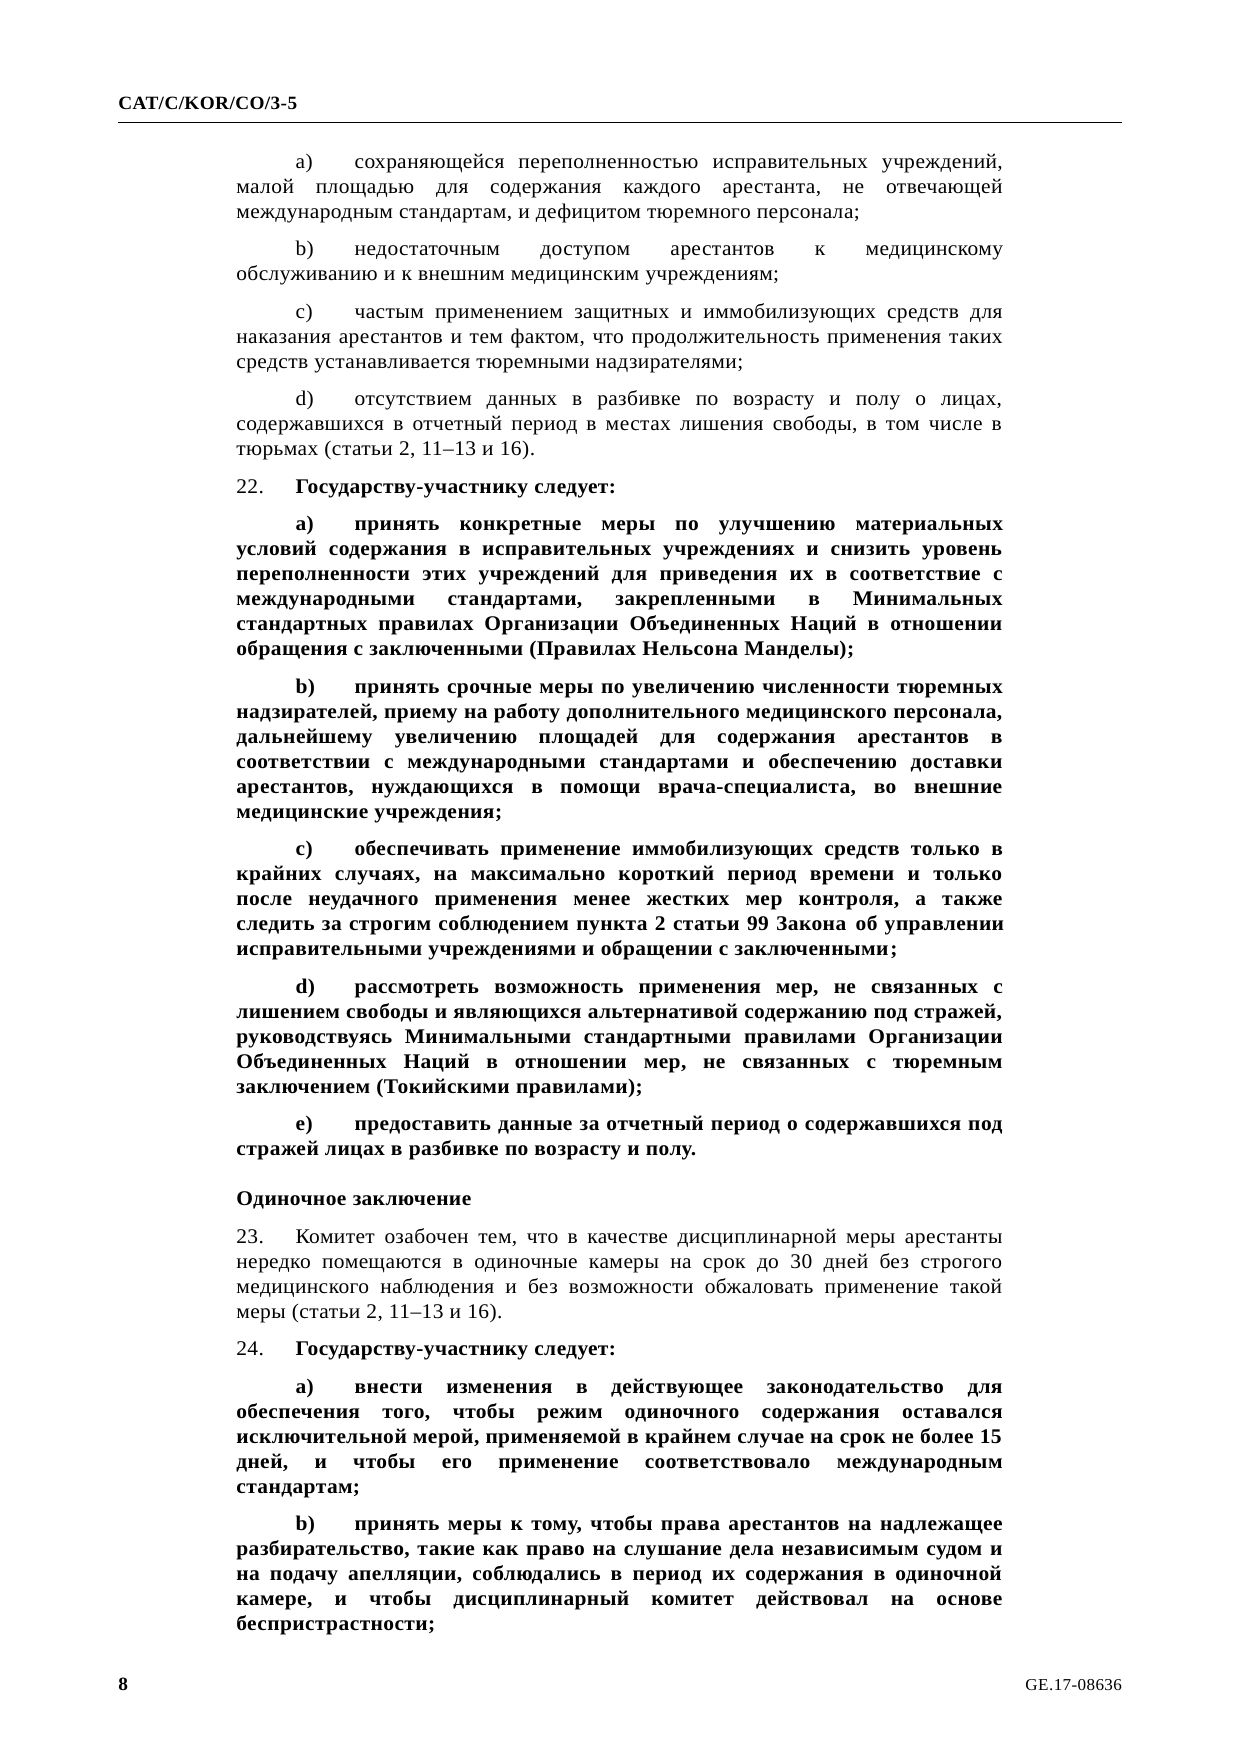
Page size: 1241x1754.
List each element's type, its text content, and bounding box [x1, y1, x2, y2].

text e) предоставить данные за отчетный период о содержавшихся под стражей лицах в разбивке по возрасту и полу. [236, 1110, 1004, 1160]
text b) принять срочные меры по увеличению численности тюремных надзирателей, приему на работу дополнительного медицинского персонала, дальнейшему увеличению площадей для содержания арестантов в соответствии с международными стандартами и обеспечению доставки арестантов, нуждающихся в помощи врача-специалиста, во внешние медицинские учреждения; [236, 673, 1004, 823]
text 22. Государству-участнику следует: [236, 473, 1004, 498]
text b) недостаточным доступом арестантов к медицинскому обслуживанию и к внешним медицинским учреждениям; [236, 235, 1004, 285]
text a) принять конкретные меры по улучшению материальных условий содержания в исправительных учреждениях и снизить уровень переполненности этих учреждений для приведения их в соответствие с международными стандартами, закрепленными в Минимальных стандартных правилах Организации Объединенных Наций в отношении обращения с заключенными (Правилах Нельсона Манделы); [236, 510, 1004, 660]
text d) рассмотреть возможность применения мер, не связанных с лишением свободы и являющихся альтернативой содержанию под стражей, руководствуясь Минимальными стандартными правилами Организации Объединенных Наций в отношении мер, не связанных с тюремным заключением (Токийскими правилами); [236, 973, 1004, 1098]
text a) внести изменения в действующее законодательство для обеспечения того, чтобы режим одиночного содержания оставался исключительной мерой, применяемой в крайнем случае на срок не более 15 дней, и чтобы его применение соответствовало международным стандартам; [236, 1373, 1004, 1498]
text d) отсутствием данных в разбивке по возрасту и полу о лицах, содержавшихся в отчетный период в местах лишения свободы, в том числе в тюрьмах (статьи 2, 11–13 и 16). [236, 385, 1004, 460]
text 23. Комитет озабочен тем, что в качестве дисциплинарной меры арестанты нередко помещаются в одиночные камеры на срок до 30 дней без строгого медицинского наблюдения и без возможности обжаловать применение такой меры (статьи 2, 11–13 и 16). [236, 1223, 1004, 1323]
text Одиночное заключение [118, 1185, 1004, 1210]
text c) частым применением защитных и иммобилизующих средств для наказания арестантов и тем фактом, что продолжительность применения таких средств устанавливается тюремными надзирателями; [236, 298, 1004, 373]
text c) обеспечивать применение иммобилизующих средств только в крайних случаях, на максимально короткий период времени и только после неудачного применения менее жестких мер контроля, а также следить за строгим соблюдением пункта 2 статьи 99 Закона об управлении исправительными учреждениями и обращении с заключенными; [236, 835, 1004, 960]
text b) принять меры к тому, чтобы права арестантов на надлежащее разбирательство, такие как право на слушание дела независимым судом и на подачу апелляции, соблюдались в период их содержания в одиночной камере, и чтобы дисциплинарный комитет действовал на основе беспристрастности; [236, 1510, 1004, 1635]
text 24. Государству-участнику следует: [236, 1335, 1004, 1360]
text a) сохраняющейся переполненностью исправительных учреждений, малой площадью для содержания каждого арестанта, не отвечающей международным стандартам, и дефицитом тюремного персонала; [236, 148, 1004, 223]
